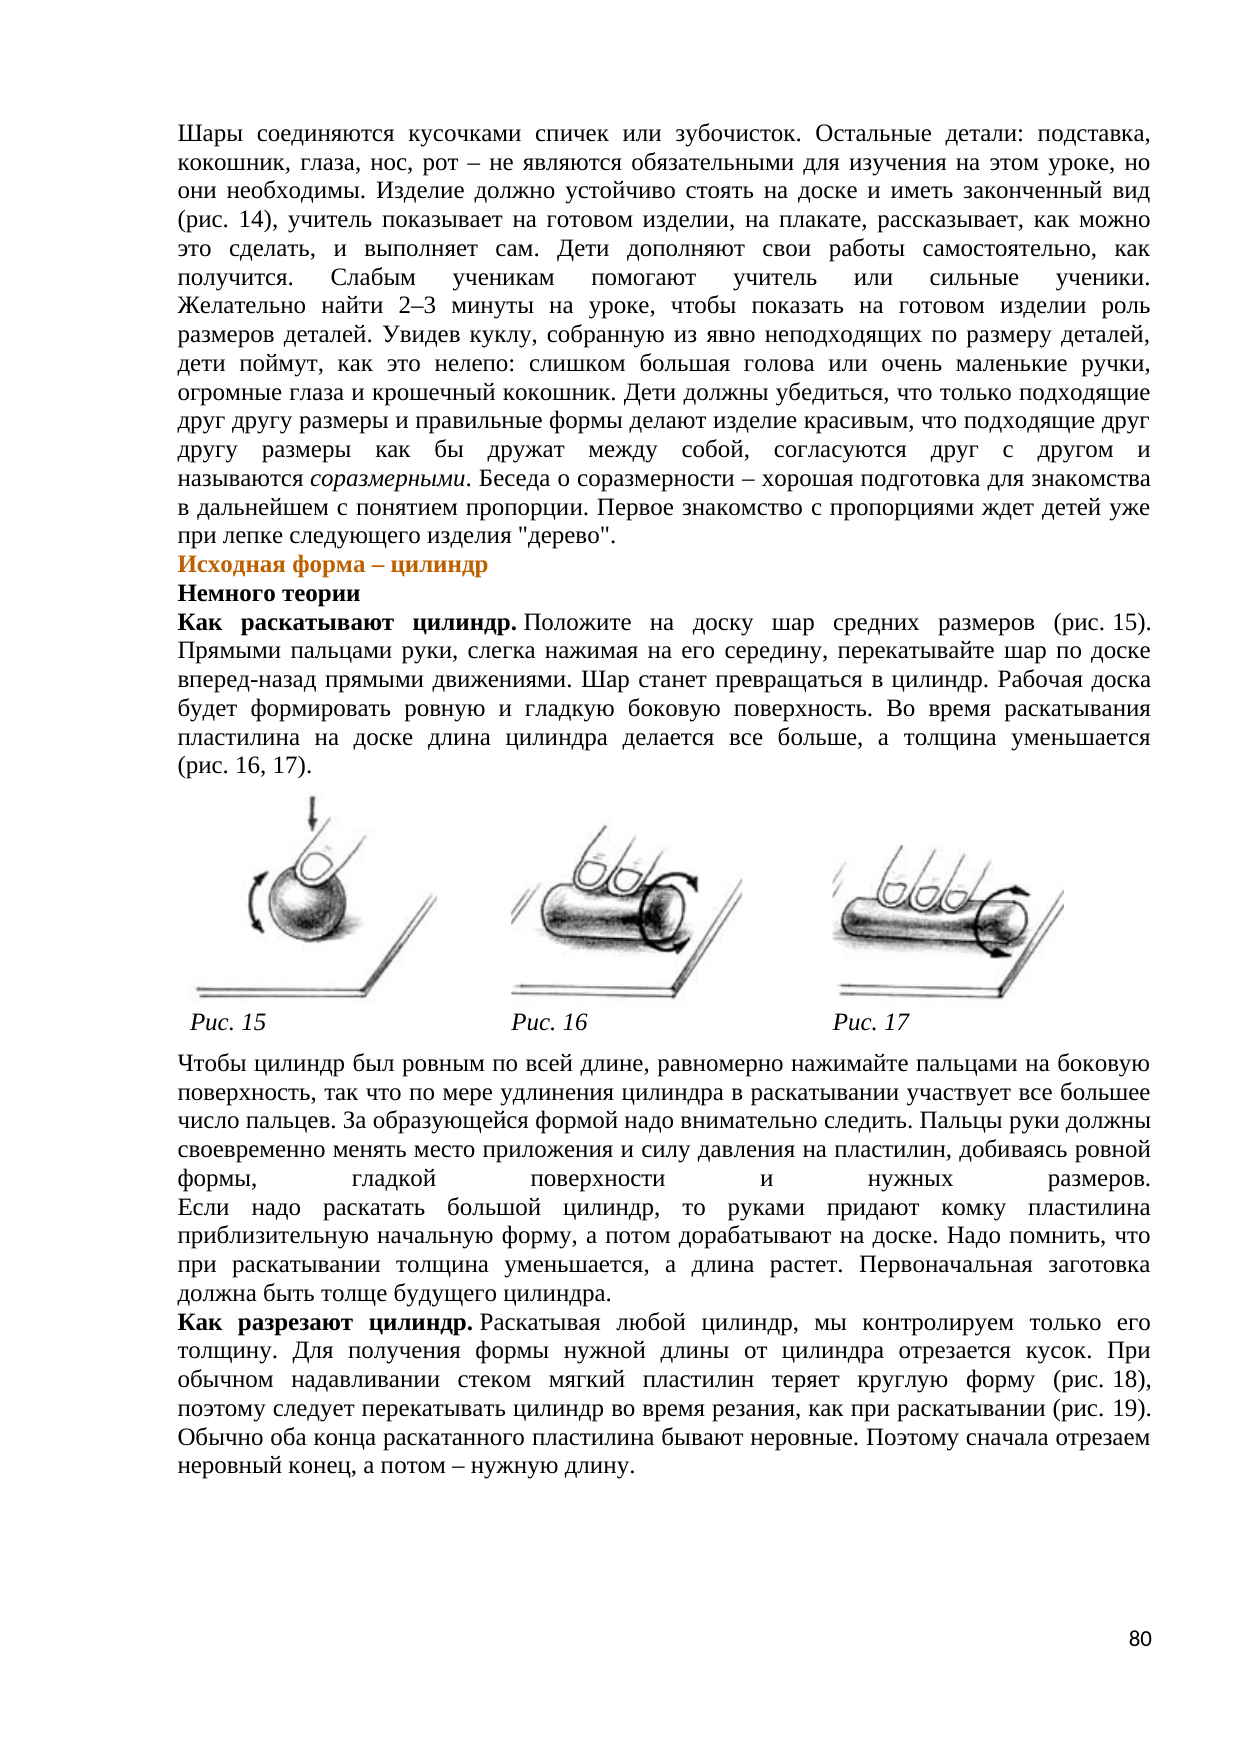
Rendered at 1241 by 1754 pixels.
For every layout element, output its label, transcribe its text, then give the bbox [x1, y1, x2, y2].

table_header Рис. 16 [499, 779, 820, 1048]
table_header Рис. 15 [177, 779, 499, 1048]
text Как раскатывают цилиндр. Положите на доску шар средних размеров (рис. 15). Прямыми пальцами руки, слегка нажимая на его середину, перекатывайте шар по доске вперед-назад прямыми движениями. Шар станет превращаться в цилиндр. Рабочая доска будет формировать ровную и гладкую боковую поверхность. Во время раскатывания пластилина на доске длина цилиндра делается все больше, а толщина уменьшается (рис. 16, 17). [177, 607, 1152, 779]
text Как разрезают цилиндр. Раскатывая любой цилиндр, мы контролируем только его толщину. Для получения формы нужной длины от цилиндра отрезается кусок. При обычном надавливании стеком мягкий пластилин теряет круглую форму (рис. 18), поэтому следует перекатывать цилиндр во время резания, как при раскатывании (рис. 19). Обычно оба конца раскатанного пластилина бывают неровные. Поэтому сначала отрезаем неровный конец, а потом – нужную длину. [177, 1307, 1152, 1479]
picture [511, 819, 743, 1007]
text Исходная форма – цилиндр [177, 549, 1152, 578]
text Чтобы цилиндр был ровным по всей длине, равномерно нажимайте пальцами на боковую поверхность, так что по мере удлинения цилиндра в раскатывании участвует все большее число пальцев. За образующейся формой надо внимательно следить. Пальцы руки должны своевременно менять место приложения и силу давления на пластилин, добиваясь ровной формы, гладкой поверхности и нужных размеров. Если надо раскатать большой цилиндр, то руками придают комку пластилина приблизительную начальную форму, а потом дорабатывают на доске. Надо помнить, что при раскатывании толщина уменьшается, а длина растет. Первоначальная заготовка должна быть толще будущего цилиндра. [177, 1048, 1152, 1307]
picture [832, 833, 1064, 1007]
text Шары соединяются кусочками спичек или зубочисток. Остальные детали: подставка, кокошник, глаза, нос, рот – не являются обязательными для изучения на этом уроке, но они необходимы. Изделие должно устойчиво стоять на доске и иметь законченный вид (рис. 14), учитель показывает на готовом изделии, на плакате, рассказывает, как можно это сделать, и выполняет сам. Дети дополняют свои работы самостоятельно, как получится. Слабым ученикам помогают учитель или сильные ученики. Желательно найти 2–3 минуты на уроке, чтобы показать на готовом изделии роль размеров деталей. Увидев куклу, собранную из явно неподходящих по размеру деталей, дети поймут, как это нелепо: слишком большая голова или очень маленькие ручки, огромные глаза и крошечный кокошник. Дети должны убедиться, что только подходящие друг другу размеры и правильные формы делают изделие красивым, что подходящие друг другу размеры как бы дружат между собой, согласуются друг с другом и называются соразмерными. Беседа о соразмерности – хорошая подготовка для знакомства в дальнейшем с понятием пропорции. Первое знакомство с пропорциями ждет детей уже при лепке следующего изделия "дерево". [177, 118, 1152, 549]
table_header Рис. 17 [820, 779, 1152, 1048]
picture [189, 791, 438, 1007]
text Немного теории [177, 578, 1152, 607]
